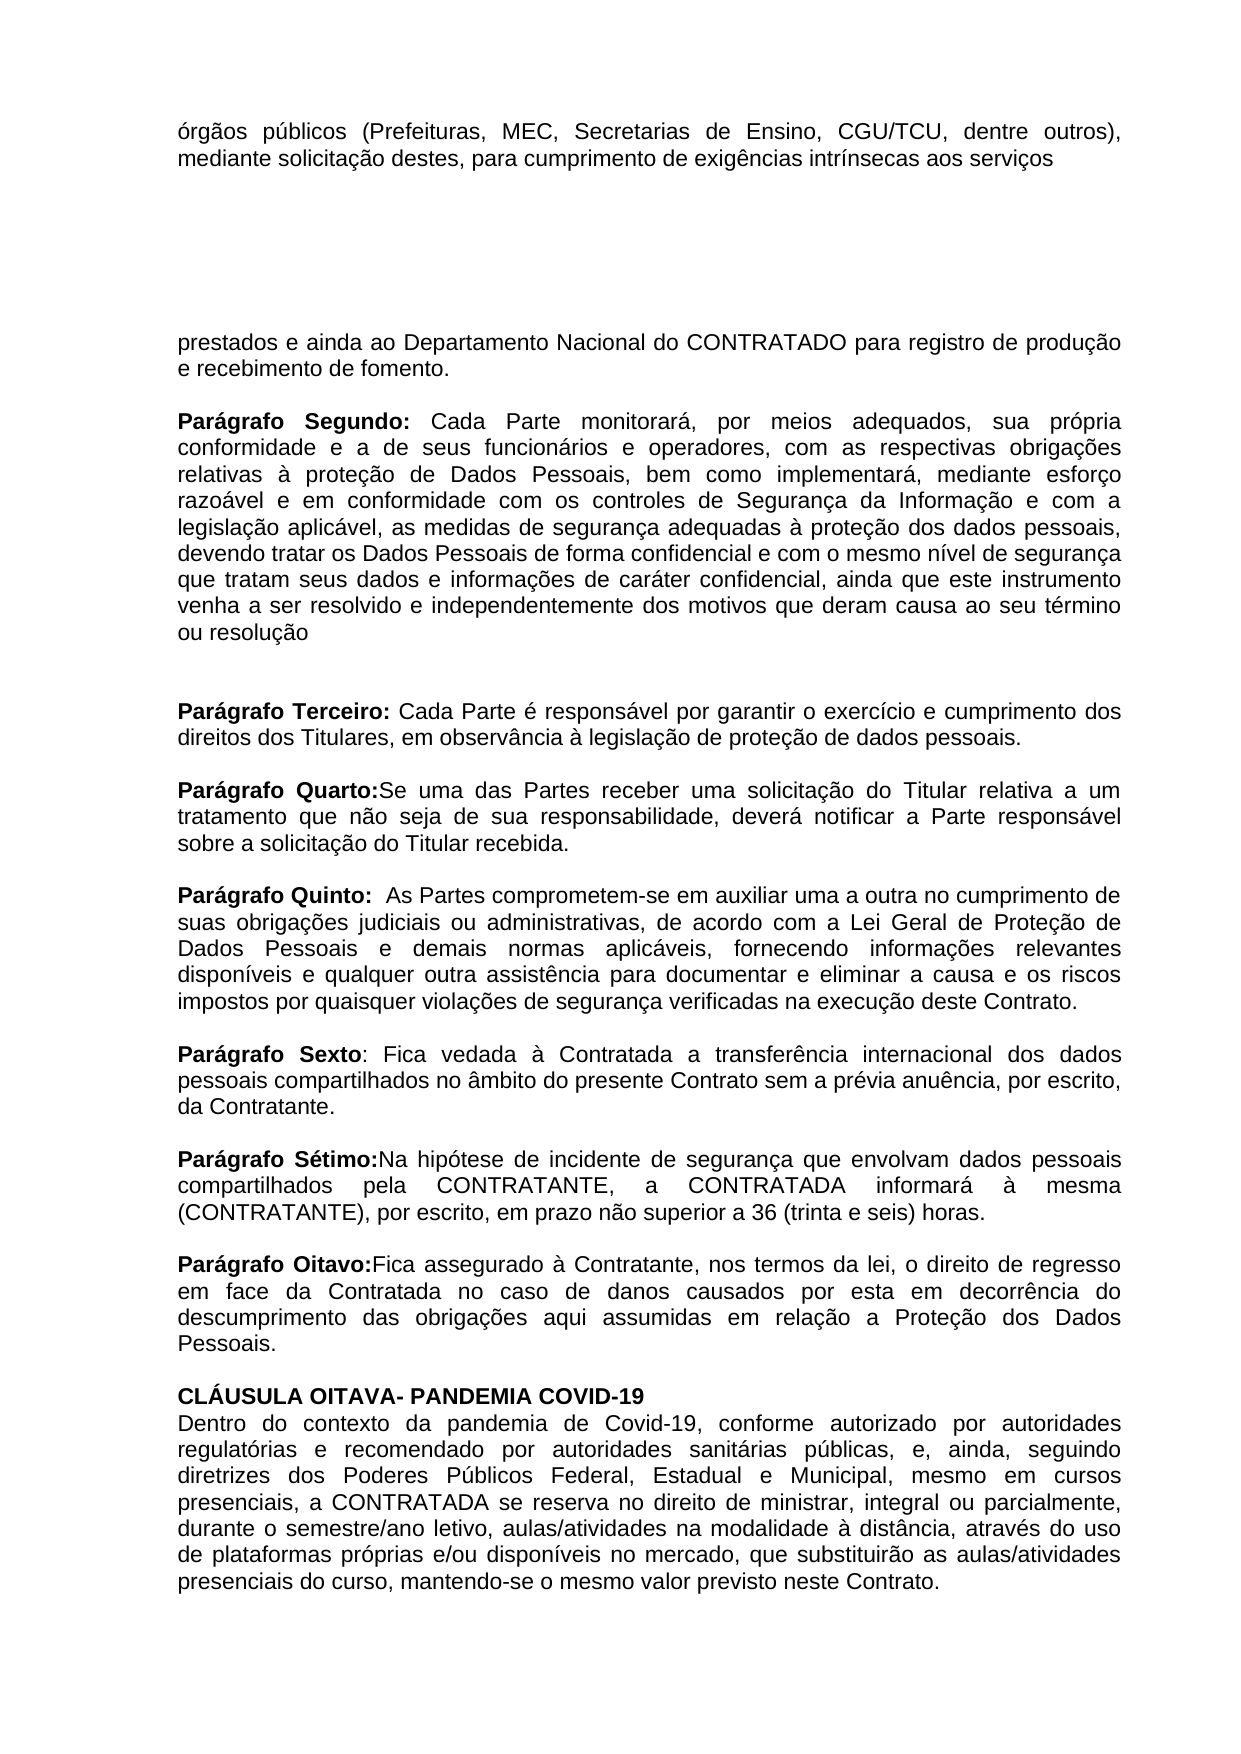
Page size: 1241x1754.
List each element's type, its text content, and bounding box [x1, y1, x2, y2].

text Parágrafo Oitavo:Fica assegurado à Contratante, nos termos da lei, o direito de regresso em face da Contratada no caso de danos causados por esta em decorrência do descumprimento das obrigações aqui assumidas em relação a Proteção dos Dados Pessoais. [177, 1251, 1122, 1357]
text Parágrafo Segundo: Cada Parte monitorará, por meios adequados, sua própria conformidade e a de seus funcionários e operadores, com as respectivas obrigações relativas à proteção de Dados Pessoais, bem como implementará, mediante esforço razoável e em conformidade com os controles de Segurança da Informação e com a legislação aplicável, as medidas de segurança adequadas à proteção dos dados pessoais, devendo tratar os Dados Pessoais de forma confidencial e com o mesmo nível de segurança que tratam seus dados e informações de caráter confidencial, ainda que este instrumento venha a ser resolvido e independentemente dos motivos que deram causa ao seu término ou resolução [177, 408, 1122, 645]
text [177, 118, 1122, 171]
text Parágrafo Quinto: As Partes comprometem-se em auxiliar uma a outra no cumprimento de suas obrigações judiciais ou administrativas, de acordo com a Lei Geral de Proteção de Dados Pessoais e demais normas aplicáveis, fornecendo informações relevantes disponíveis e qualquer outra assistência para documentar e eliminar a causa e os riscos impostos por quaisquer violações de segurança verificadas na execução deste Contrato. [177, 882, 1122, 1014]
text Parágrafo Terceiro: Cada Parte é responsável por garantir o exercício e cumprimento dos direitos dos Titulares, em observância à legislação de proteção de dados pessoais. [177, 698, 1122, 751]
text Parágrafo Sexto: Fica vedada à Contratada a transferência internacional dos dados pessoais compartilhados no âmbito do presente Contrato sem a prévia anuência, por escrito, da Contratante. [177, 1041, 1122, 1119]
text Parágrafo Quarto:Se uma das Partes receber uma solicitação do Titular relativa a um tratamento que não seja de sua responsabilidade, deverá notificar a Parte responsável sobre a solicitação do Titular recebida. [177, 777, 1122, 856]
text Dentro do contexto da pandemia de Covid-19, conforme autorizado por autoridades regulatórias e recomendado por autoridades sanitárias públicas, e, ainda, seguindo diretrizes dos Poderes Públicos Federal, Estadual e Municipal, mesmo em cursos presenciais, a CONTRATADA se reserva no direito de ministrar, integral ou parcialmente, durante o semestre/ano letivo, aulas/atividades na modalidade à distância, através do uso de plataformas próprias e/ou disponíveis no mercado, que substituirão as aulas/atividades presenciais do curso, mantendo-se o mesmo valor previsto neste Contrato. [177, 1409, 1122, 1594]
text prestados e ainda ao Departamento Nacional do CONTRATADO para registro de produção e recebimento de fomento. [177, 329, 1122, 382]
text Parágrafo Sétimo:Na hipótese de incidente de segurança que envolvam dados pessoais compartilhados pela CONTRATANTE, a CONTRATADA informará à mesma (CONTRATANTE), por escrito, em prazo não superior a 36 (trinta e seis) horas. [177, 1146, 1122, 1225]
text CLÁUSULA OITAVA- PANDEMIA COVID-19 [177, 1383, 1122, 1409]
